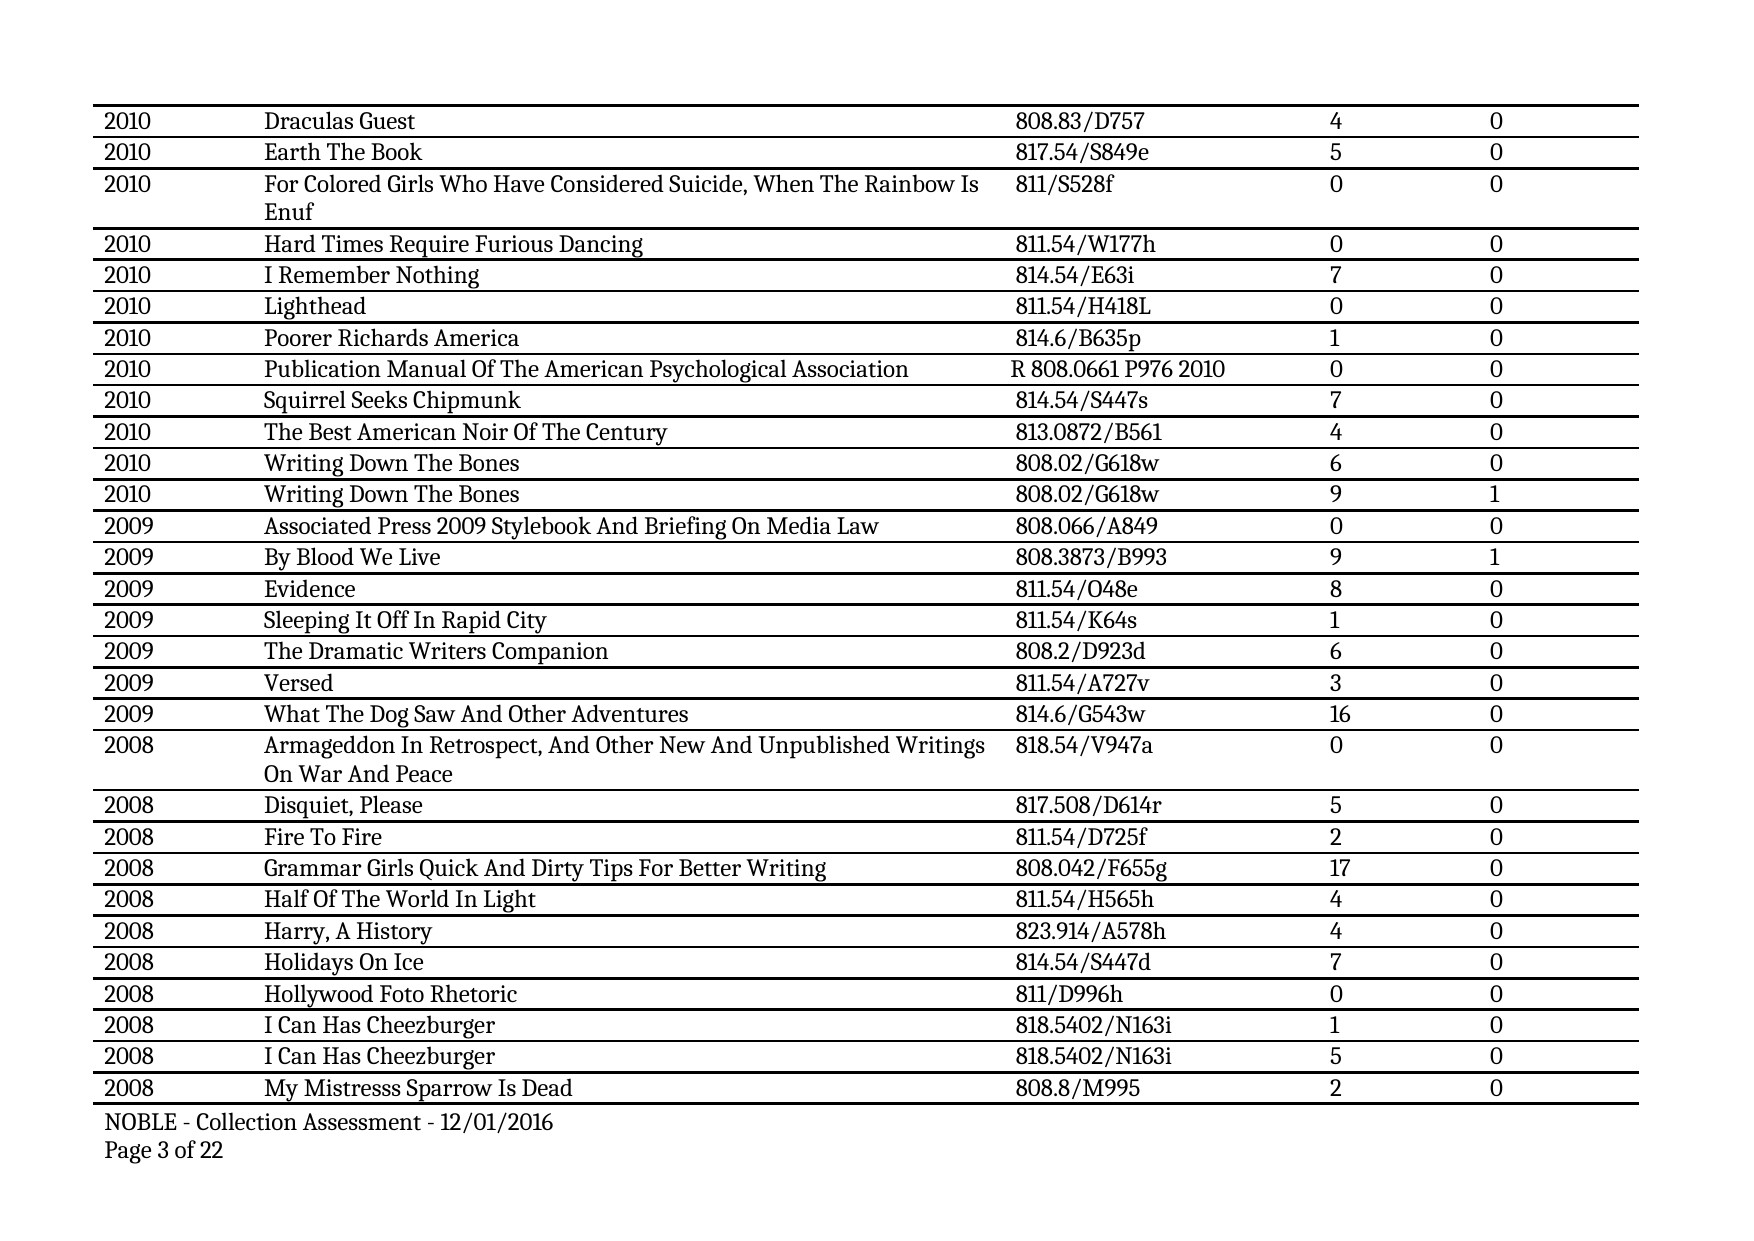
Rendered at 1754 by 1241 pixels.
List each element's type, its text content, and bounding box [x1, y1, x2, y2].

table_cell 0 [1479, 107, 1638, 136]
table_cell 0 [1479, 1074, 1638, 1102]
table_cell Writing Down The Bones [253, 449, 999, 478]
table_cell 808.83/D757 [999, 107, 1319, 136]
table_cell 0 [1479, 669, 1638, 697]
table_cell 818.5402/N163i [999, 1042, 1319, 1071]
table_cell 17 [1319, 854, 1478, 883]
table_cell 0 [1479, 823, 1638, 851]
table_cell 2008 [93, 823, 253, 851]
table_cell The Best American Noir Of The Century [253, 418, 999, 446]
table_cell 7 [1319, 261, 1478, 290]
table_cell I Can Has Cheezburger [253, 1042, 999, 1071]
table_cell 808.066/A849 [999, 512, 1319, 541]
table_cell 0 [1479, 324, 1638, 352]
table_cell 1 [1479, 543, 1638, 572]
table_cell Draculas Guest [253, 107, 999, 136]
table_cell 2010 [93, 355, 253, 384]
table_cell 0 [1479, 606, 1638, 634]
table_cell 817.54/S849e [999, 138, 1319, 167]
table_cell Earth The Book [253, 138, 999, 167]
table_cell 1 [1479, 481, 1638, 509]
table_cell 0 [1479, 791, 1638, 820]
table_cell 5 [1319, 138, 1478, 167]
table_cell 2010 [93, 107, 253, 136]
table_cell 808.042/F655g [999, 854, 1319, 883]
table_cell 817.508/D614r [999, 791, 1319, 820]
table_cell 8 [1319, 575, 1478, 603]
table_cell R 808.0661 P976 2010 [999, 355, 1319, 384]
table_cell 1 [1319, 1011, 1478, 1039]
table_cell 0 [1319, 980, 1478, 1008]
table_cell Harry, A History [253, 917, 999, 946]
table_cell 6 [1319, 449, 1478, 478]
table_cell Half Of The World In Light [253, 886, 999, 914]
table_cell Writing Down The Bones [253, 481, 999, 509]
table_cell 0 [1479, 449, 1638, 478]
table_cell 0 [1479, 170, 1638, 227]
table_cell 0 [1479, 1011, 1638, 1039]
table_cell 3 [1319, 669, 1478, 697]
table_cell By Blood We Live [253, 543, 999, 572]
table_cell 0 [1319, 355, 1478, 384]
table_cell 2 [1319, 823, 1478, 851]
table_cell 814.6/G543w [999, 700, 1319, 729]
table_cell 814.6/B635p [999, 324, 1319, 352]
table_cell I Remember Nothing [253, 261, 999, 290]
table_cell 814.54/S447s [999, 386, 1319, 415]
table_cell 2008 [93, 1074, 253, 1102]
table_cell 811.54/H418L [999, 292, 1319, 321]
table_cell 2009 [93, 637, 253, 666]
table_cell 0 [1479, 980, 1638, 1008]
table_cell Versed [253, 669, 999, 697]
table_cell 4 [1319, 917, 1478, 946]
table_cell 2010 [93, 481, 253, 509]
table_cell 0 [1479, 418, 1638, 446]
table_cell 2010 [93, 386, 253, 415]
table_cell 2 [1319, 1074, 1478, 1102]
table_cell 0 [1479, 854, 1638, 883]
table_cell 2008 [93, 791, 253, 820]
table_cell Fire To Fire [253, 823, 999, 851]
table_cell 2008 [93, 980, 253, 1008]
table_cell 0 [1319, 731, 1478, 789]
table_cell 2008 [93, 731, 253, 789]
table_cell I Can Has Cheezburger [253, 1011, 999, 1039]
table_cell 811/D996h [999, 980, 1319, 1008]
table_cell 0 [1479, 138, 1638, 167]
table_cell 2008 [93, 1042, 253, 1071]
table_cell 0 [1479, 637, 1638, 666]
table_cell Squirrel Seeks Chipmunk [253, 386, 999, 415]
table_cell Lighthead [253, 292, 999, 321]
table_cell 818.5402/N163i [999, 1011, 1319, 1039]
table_cell 811.54/H565h [999, 886, 1319, 914]
table_cell 808.8/M995 [999, 1074, 1319, 1102]
table_cell 0 [1479, 355, 1638, 384]
table_cell 811.54/K64s [999, 606, 1319, 634]
table_cell Evidence [253, 575, 999, 603]
table_cell 0 [1479, 230, 1638, 258]
table_cell 0 [1479, 575, 1638, 603]
table_cell 2010 [93, 324, 253, 352]
table_cell 814.54/E63i [999, 261, 1319, 290]
table_cell 2009 [93, 575, 253, 603]
table_cell 4 [1319, 107, 1478, 136]
table_cell 0 [1319, 230, 1478, 258]
table_cell 7 [1319, 386, 1478, 415]
table_cell 811.54/W177h [999, 230, 1319, 258]
table_cell 1 [1319, 324, 1478, 352]
table_cell 0 [1319, 170, 1478, 227]
table_cell 0 [1479, 292, 1638, 321]
table_cell 0 [1479, 261, 1638, 290]
table_cell What The Dog Saw And Other Adventures [253, 700, 999, 729]
table_cell 7 [1319, 948, 1478, 977]
table_cell 5 [1319, 791, 1478, 820]
table_cell 0 [1479, 700, 1638, 729]
table_cell Hollywood Foto Rhetoric [253, 980, 999, 1008]
table_cell 0 [1479, 1042, 1638, 1071]
table_cell 2008 [93, 886, 253, 914]
table_cell 2009 [93, 669, 253, 697]
table_cell 811.54/D725f [999, 823, 1319, 851]
table_cell 808.3873/B993 [999, 543, 1319, 572]
table_cell 9 [1319, 481, 1478, 509]
table_cell 0 [1479, 731, 1638, 789]
table_cell 2008 [93, 917, 253, 946]
table_cell 2010 [93, 292, 253, 321]
table_cell 818.54/V947a [999, 731, 1319, 789]
table_cell 0 [1479, 512, 1638, 541]
table_cell 2010 [93, 138, 253, 167]
table_cell 16 [1319, 700, 1478, 729]
table_cell 814.54/S447d [999, 948, 1319, 977]
table_cell 2010 [93, 418, 253, 446]
table_cell 4 [1319, 886, 1478, 914]
table_cell 2008 [93, 1011, 253, 1039]
table_cell 813.0872/B561 [999, 418, 1319, 446]
table_cell Publication Manual Of The American Psychological Association [253, 355, 999, 384]
table_cell 823.914/A578h [999, 917, 1319, 946]
table_cell Sleeping It Off In Rapid City [253, 606, 999, 634]
table_cell Armageddon In Retrospect, And Other New And Unpublished Writings On War And Peace [253, 731, 999, 789]
table_cell 6 [1319, 637, 1478, 666]
table_cell 2009 [93, 700, 253, 729]
table_cell 0 [1479, 886, 1638, 914]
table_cell 811/S528f [999, 170, 1319, 227]
table_cell 0 [1479, 917, 1638, 946]
table_cell My Mistresss Sparrow Is Dead [253, 1074, 999, 1102]
table_cell 2009 [93, 543, 253, 572]
table_cell 2008 [93, 854, 253, 883]
table_cell 2009 [93, 606, 253, 634]
table_cell 2009 [93, 512, 253, 541]
table_cell Grammar Girls Quick And Dirty Tips For Better Writing [253, 854, 999, 883]
table_cell 811.54/A727v [999, 669, 1319, 697]
table_cell 2010 [93, 230, 253, 258]
table_cell 2010 [93, 261, 253, 290]
table_cell 808.2/D923d [999, 637, 1319, 666]
table_cell 0 [1479, 948, 1638, 977]
table_cell Hard Times Require Furious Dancing [253, 230, 999, 258]
table_cell Holidays On Ice [253, 948, 999, 977]
table_cell 4 [1319, 418, 1478, 446]
table_cell 0 [1479, 386, 1638, 415]
table_cell 2010 [93, 449, 253, 478]
table_cell 808.02/G618w [999, 449, 1319, 478]
table_cell Poorer Richards America [253, 324, 999, 352]
table_cell 5 [1319, 1042, 1478, 1071]
table_cell 0 [1319, 512, 1478, 541]
table_cell For Colored Girls Who Have Considered Suicide, When The Rainbow Is Enuf [253, 170, 999, 227]
table_cell 0 [1319, 292, 1478, 321]
table_cell 811.54/O48e [999, 575, 1319, 603]
table_cell 9 [1319, 543, 1478, 572]
table_cell 2010 [93, 170, 253, 227]
table_cell 1 [1319, 606, 1478, 634]
table_cell The Dramatic Writers Companion [253, 637, 999, 666]
table_cell Disquiet, Please [253, 791, 999, 820]
table_cell 2008 [93, 948, 253, 977]
table_cell Associated Press 2009 Stylebook And Briefing On Media Law [253, 512, 999, 541]
table_cell 808.02/G618w [999, 481, 1319, 509]
